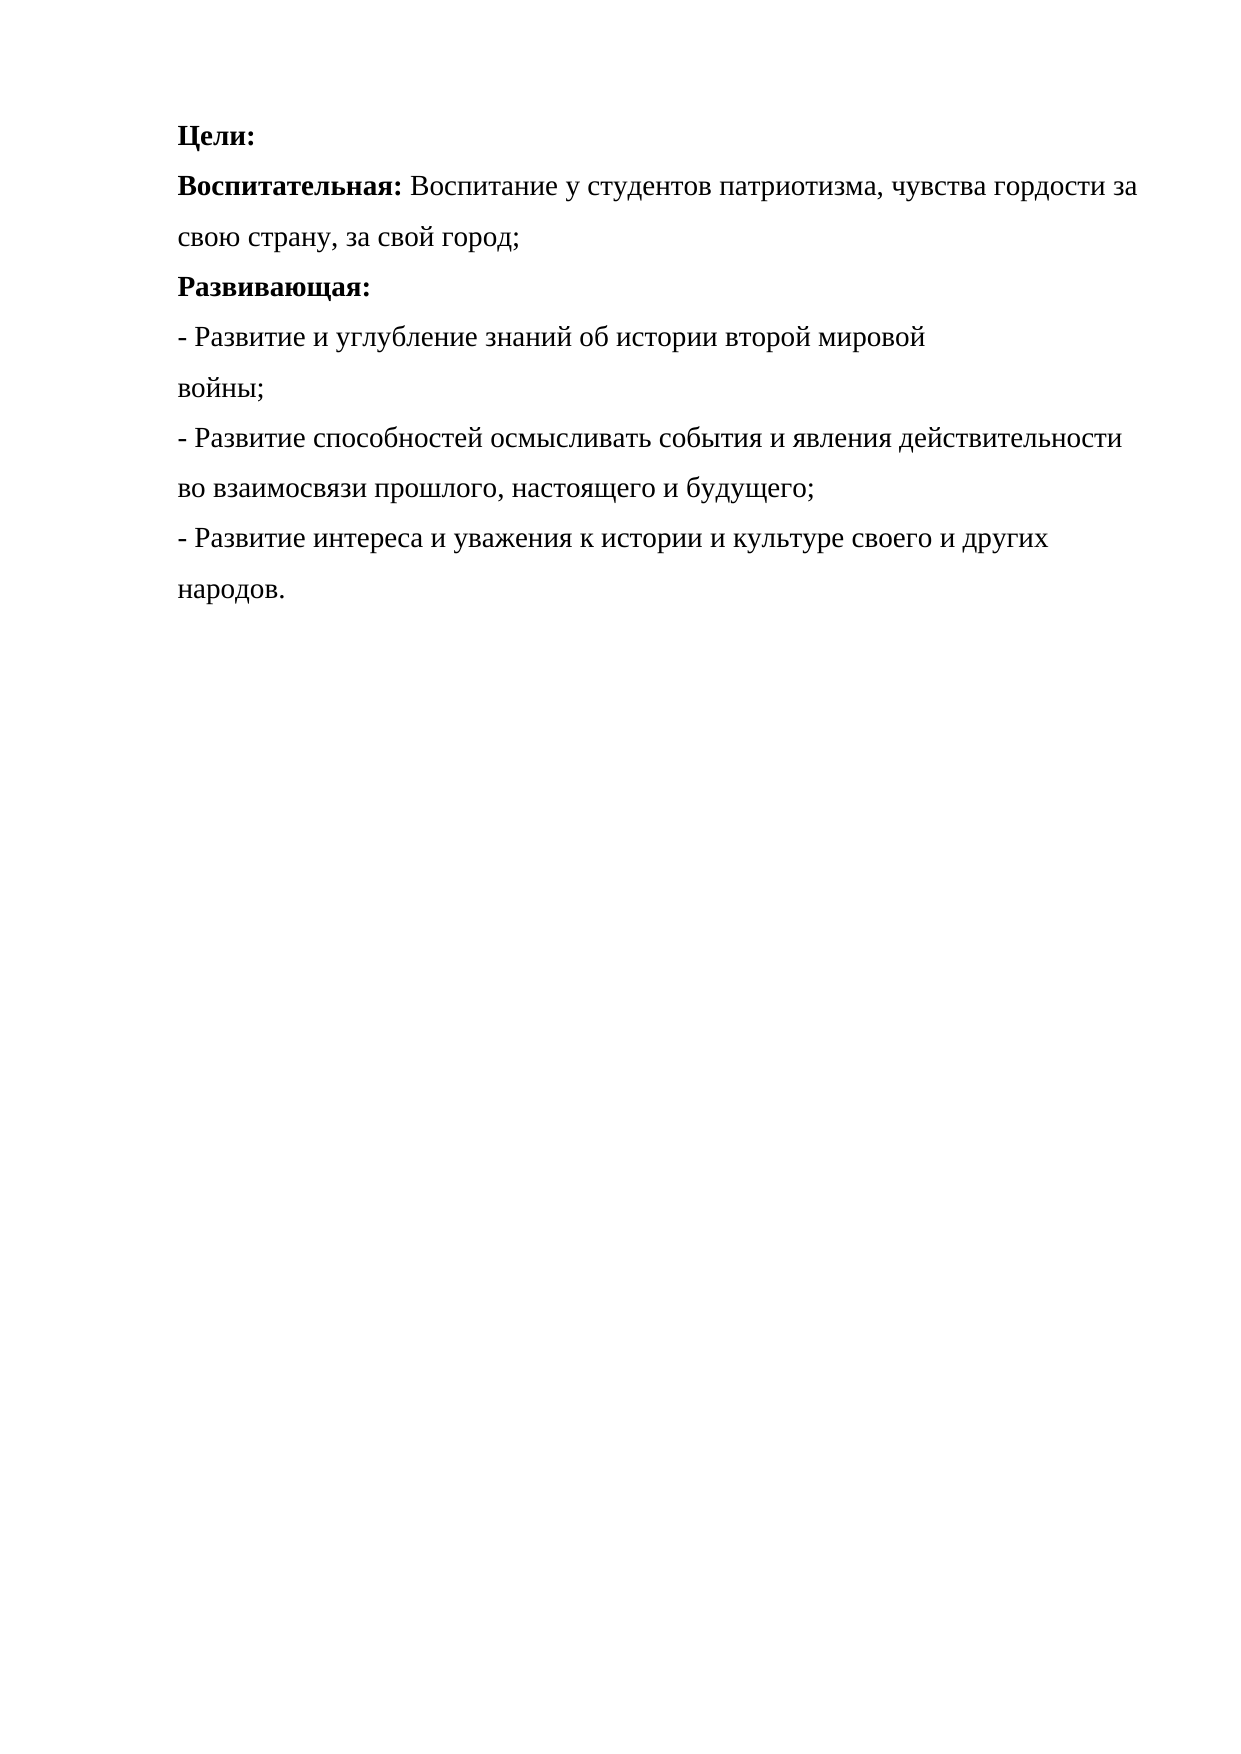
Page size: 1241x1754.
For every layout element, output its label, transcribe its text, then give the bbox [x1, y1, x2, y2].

text Воспитательная: Воспитание у студентов патриотизма, чувства гордости за свою страну, за свой город; [177, 168, 1152, 252]
text Цели: [177, 118, 1152, 152]
text войны; [177, 370, 1152, 403]
text - Развитие способностей осмысливать события и явления действительности [177, 420, 1152, 453]
text Развивающая: [177, 269, 1152, 303]
text - Развитие интереса и уважения к истории и культуре своего и других народов. [177, 521, 1152, 604]
text - Развитие и углубление знаний об истории второй мировой [177, 319, 1152, 353]
text во взаимосвязи прошлого, настоящего и будущего; [177, 470, 1152, 504]
